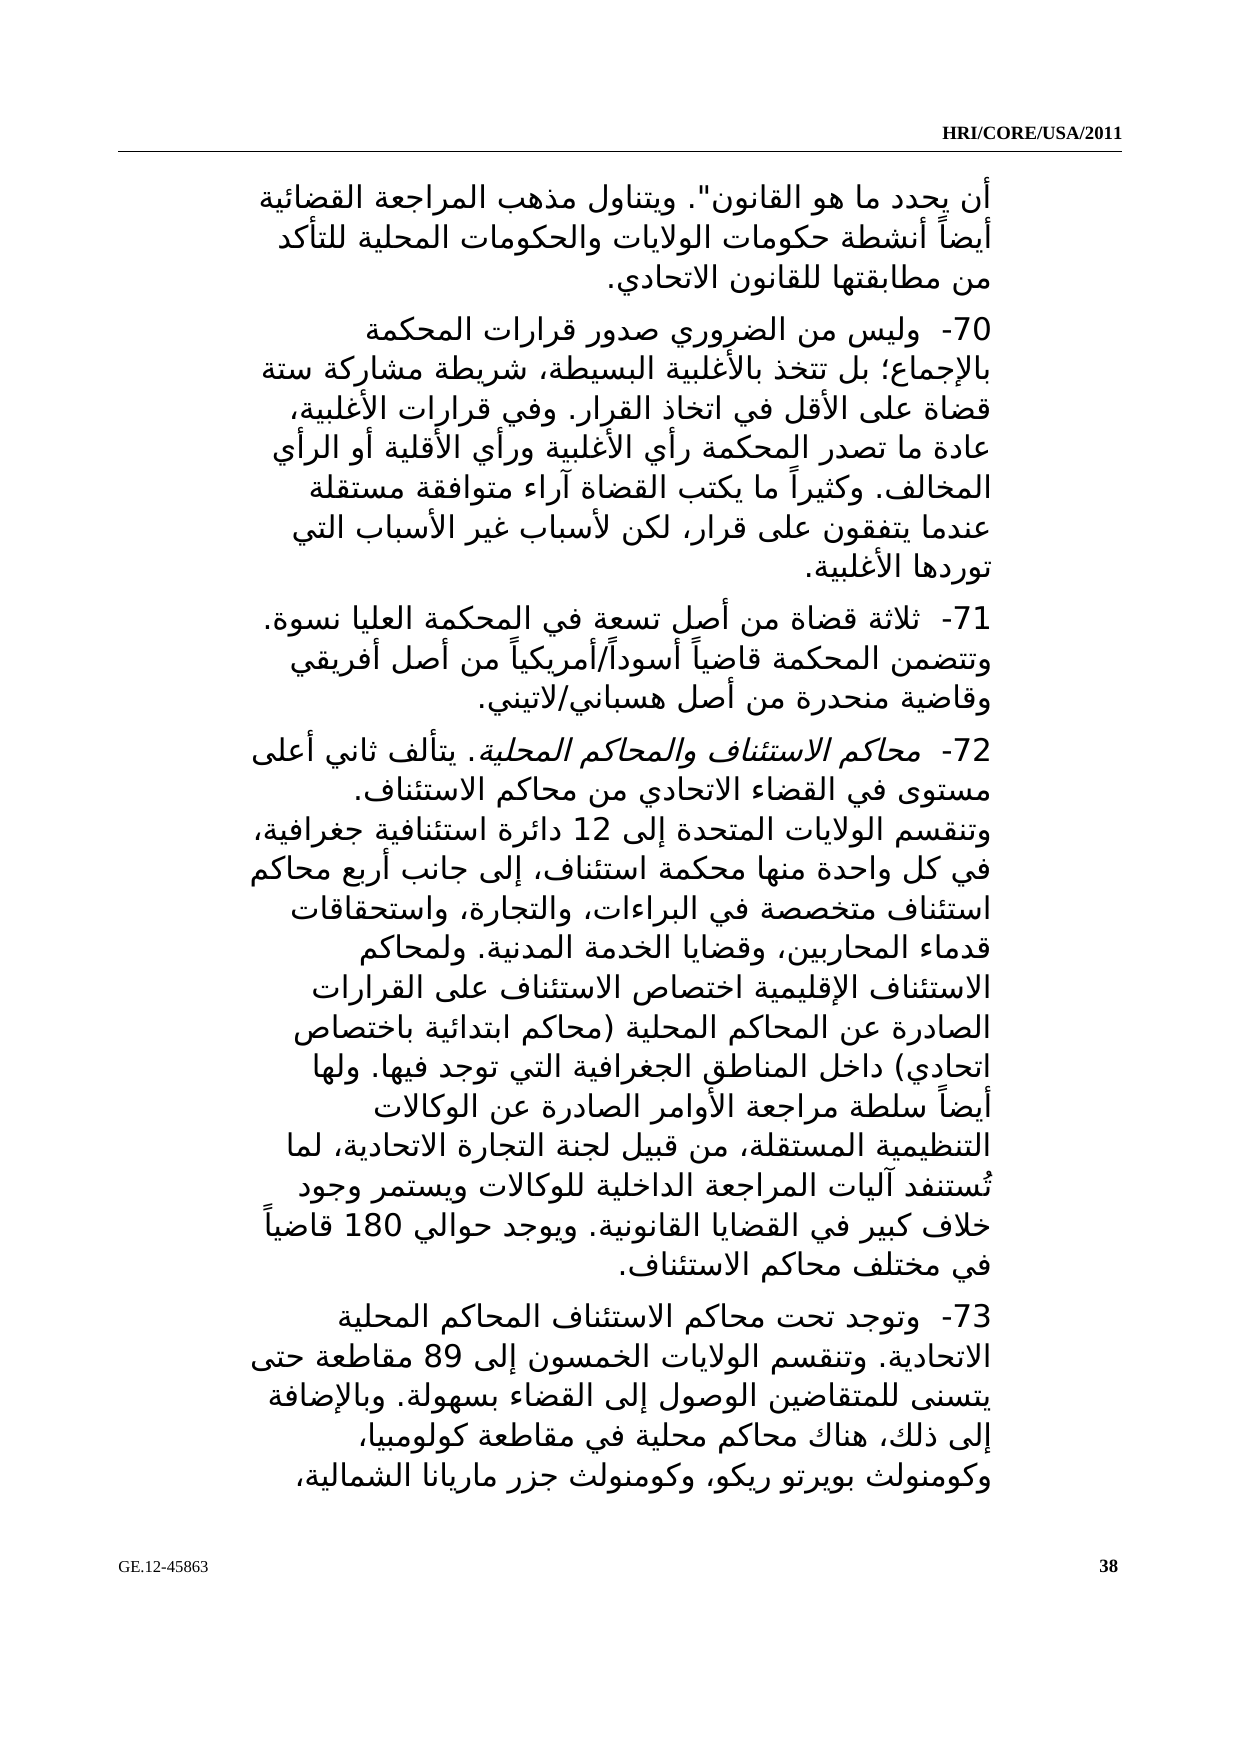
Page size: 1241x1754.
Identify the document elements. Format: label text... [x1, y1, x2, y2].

text 71- ثلاثة قضاة من أصل تسعة في المحكمة العليا نسوة. وتتضمن المحكمة قاضياً أسوداً/أمريكياً من أصل أفريقي وقاضية منحدرة من أصل هسباني/لاتيني. [248, 598, 992, 717]
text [248, 177, 992, 296]
text 72- محاكم الاستئناف والمحاكم المحلية. يتألف ثاني أعلى مستوى في القضاء الاتحادي من محاكم الاستئناف. وتنقسم الولايات المتحدة إلى 12 دائرة استئنافية جغرافية، في كل واحدة منها محكمة استئناف، إلى جانب أربع محاكم استئناف متخصصة في البراءات، والتجارة، واستحقاقات قدماء المحاربين، وقضايا الخدمة المدنية. ولمحاكم الاستئناف الإقليمية اختصاص الاستئناف على القرارات الصادرة عن المحاكم المحلية (محاكم ابتدائية باختصاص اتحادي) داخل المناطق الجغرافية التي توجد فيها. ولها أيضاً سلطة مراجعة الأوامر الصادرة عن الوكالات التنظيمية المستقلة، من قبيل لجنة التجارة الاتحادية، لما تُستنفد آليات المراجعة الداخلية للوكالات ويستمر وجود خلاف كبير في القضايا القانونية. ويوجد حوالي 180 قاضياً في مختلف محاكم الاستئناف. [248, 729, 992, 1283]
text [248, 1296, 992, 1494]
text 70- وليس من الضروري صدور قرارات المحكمة بالإجماع؛ بل تتخذ بالأغلبية البسيطة، شريطة مشاركة ستة قضاة على الأقل في اتخاذ القرار. وفي قرارات الأغلبية، عادة ما تصدر المحكمة رأي الأغلبية ورأي الأقلية أو الرأي المخالف. وكثيراً ما يكتب القضاة آراء متوافقة مستقلة عندما يتفقون على قرار، لكن لأسباب غير الأسباب التي توردها الأغلبية. [248, 308, 992, 586]
